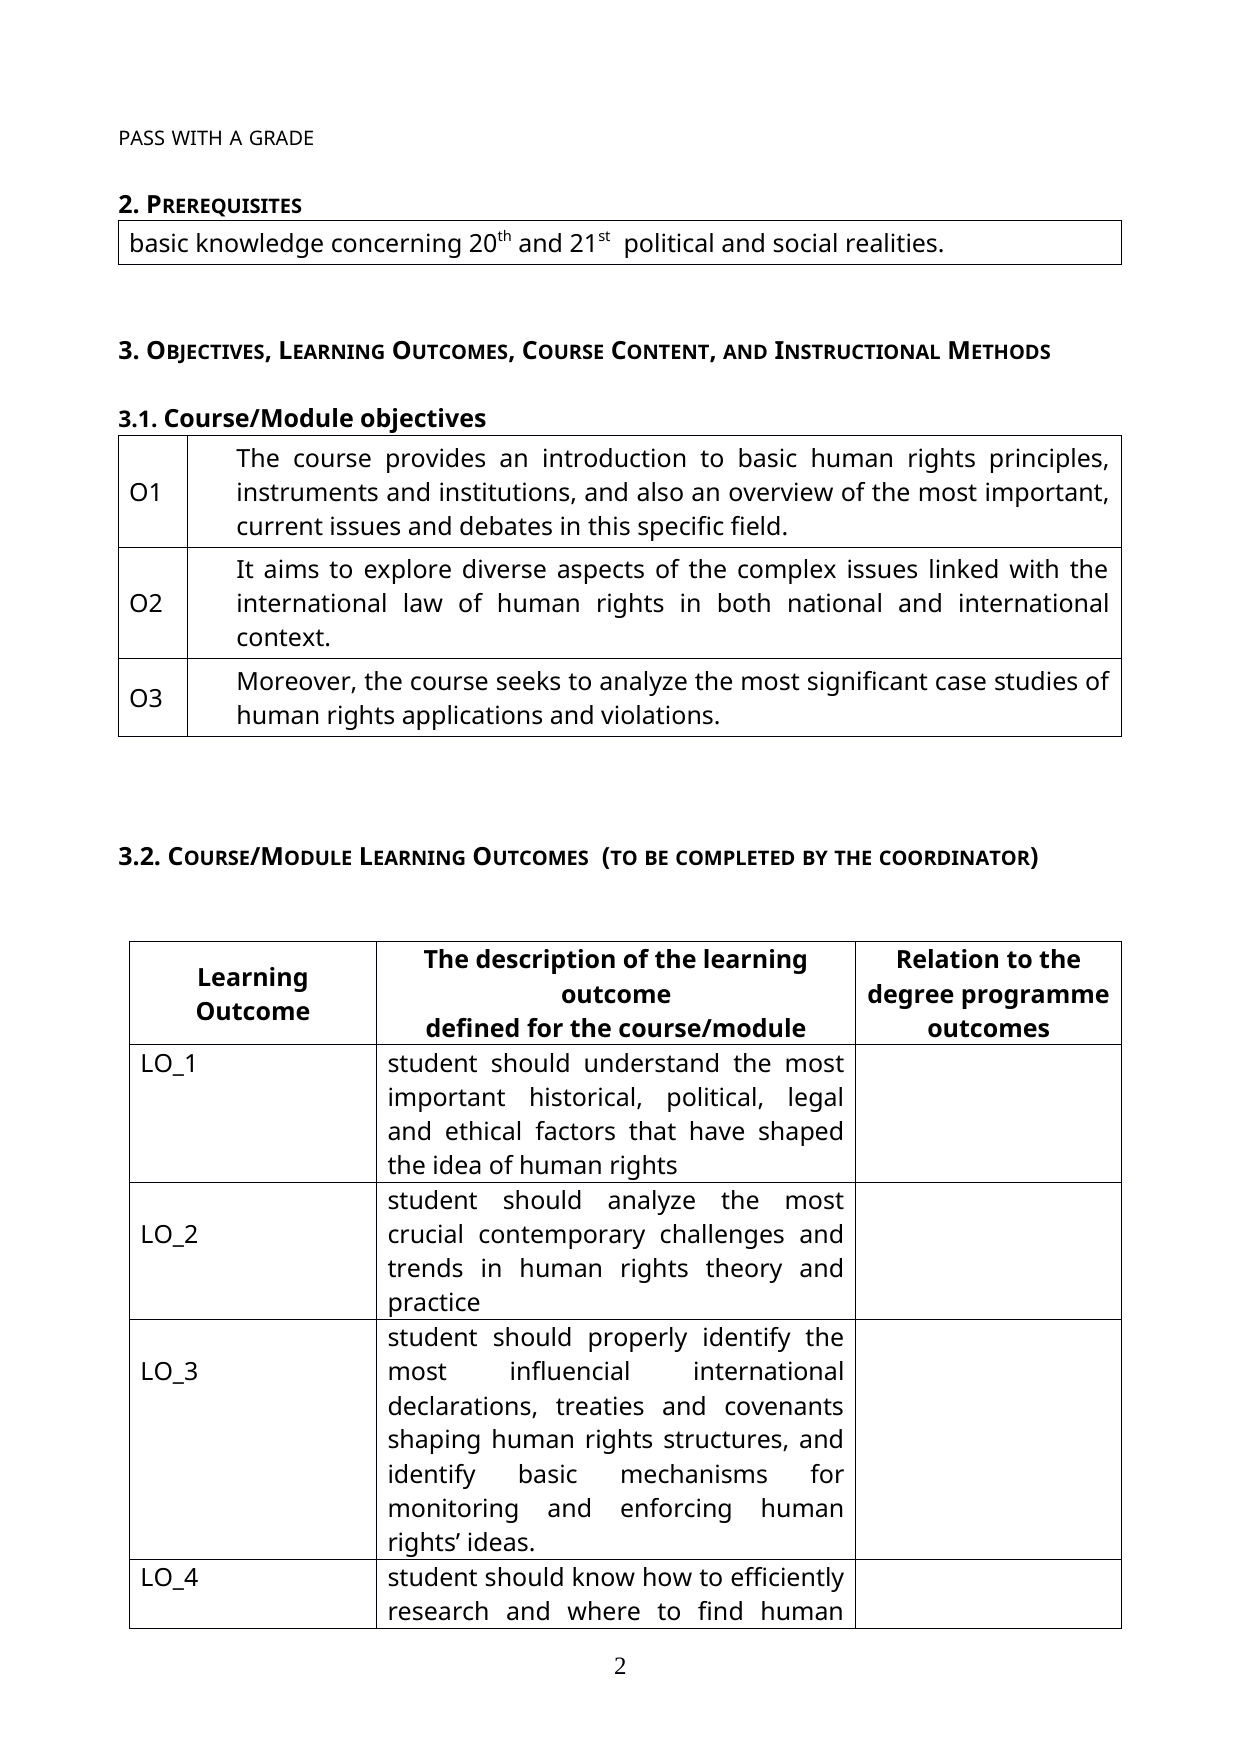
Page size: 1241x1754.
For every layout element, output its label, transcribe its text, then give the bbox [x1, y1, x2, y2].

text 3.2. Course/Module Learning Outcomes (to be completed by the coordinator) [118, 839, 1122, 873]
table_cell O3 [119, 659, 187, 736]
table_header Learning Outcome [130, 942, 376, 1044]
table_cell LO_4 [130, 1560, 376, 1628]
table_header O1 [119, 436, 187, 547]
table_cell LO_3 [130, 1320, 376, 1558]
table_cell [856, 1183, 1121, 1319]
text 2. Prerequisites [118, 186, 1122, 220]
text 3.1. Course/Module objectives [118, 401, 1122, 435]
table_cell LO_1 [130, 1045, 376, 1182]
text pass with a grade [118, 118, 1122, 152]
table_header basic knowledge concerning 20th and 21st political and social realities. [119, 221, 1121, 264]
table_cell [377, 1560, 855, 1628]
table_header Relation to the degree programme outcomes [856, 942, 1121, 1044]
text 3. Objectives, Learning Outcomes, Course Content, and Instructional Methods [118, 333, 1122, 367]
table_cell Moreover, the course seeks to analyze the most significant case studies of human rights applications and violations. [188, 659, 1121, 736]
table_cell student should properly identify the most influencial international declarations, treaties and covenants shaping human rights structures, and identify basic mechanisms for monitoring and enforcing human rights’ ideas. [377, 1320, 855, 1558]
table_cell student should analyze the most crucial contemporary challenges and trends in human rights theory and practice [377, 1183, 855, 1319]
table_header The description of the learning outcome defined for the course/module [377, 942, 855, 1044]
table_cell [856, 1320, 1121, 1558]
table_cell LO_2 [130, 1183, 376, 1319]
table_header The course provides an introduction to basic human rights principles, instruments and institutions, and also an overview of the most important, current issues and debates in this specific field. [188, 436, 1121, 547]
table_cell student should understand the most important historical, political, legal and ethical factors that have shaped the idea of human rights [377, 1045, 855, 1182]
table_cell [856, 1045, 1121, 1182]
table_cell [856, 1560, 1121, 1628]
table_cell It aims to explore diverse aspects of the complex issues linked with the international law of human rights in both national and international context. [188, 548, 1121, 658]
table_cell O2 [119, 548, 187, 658]
